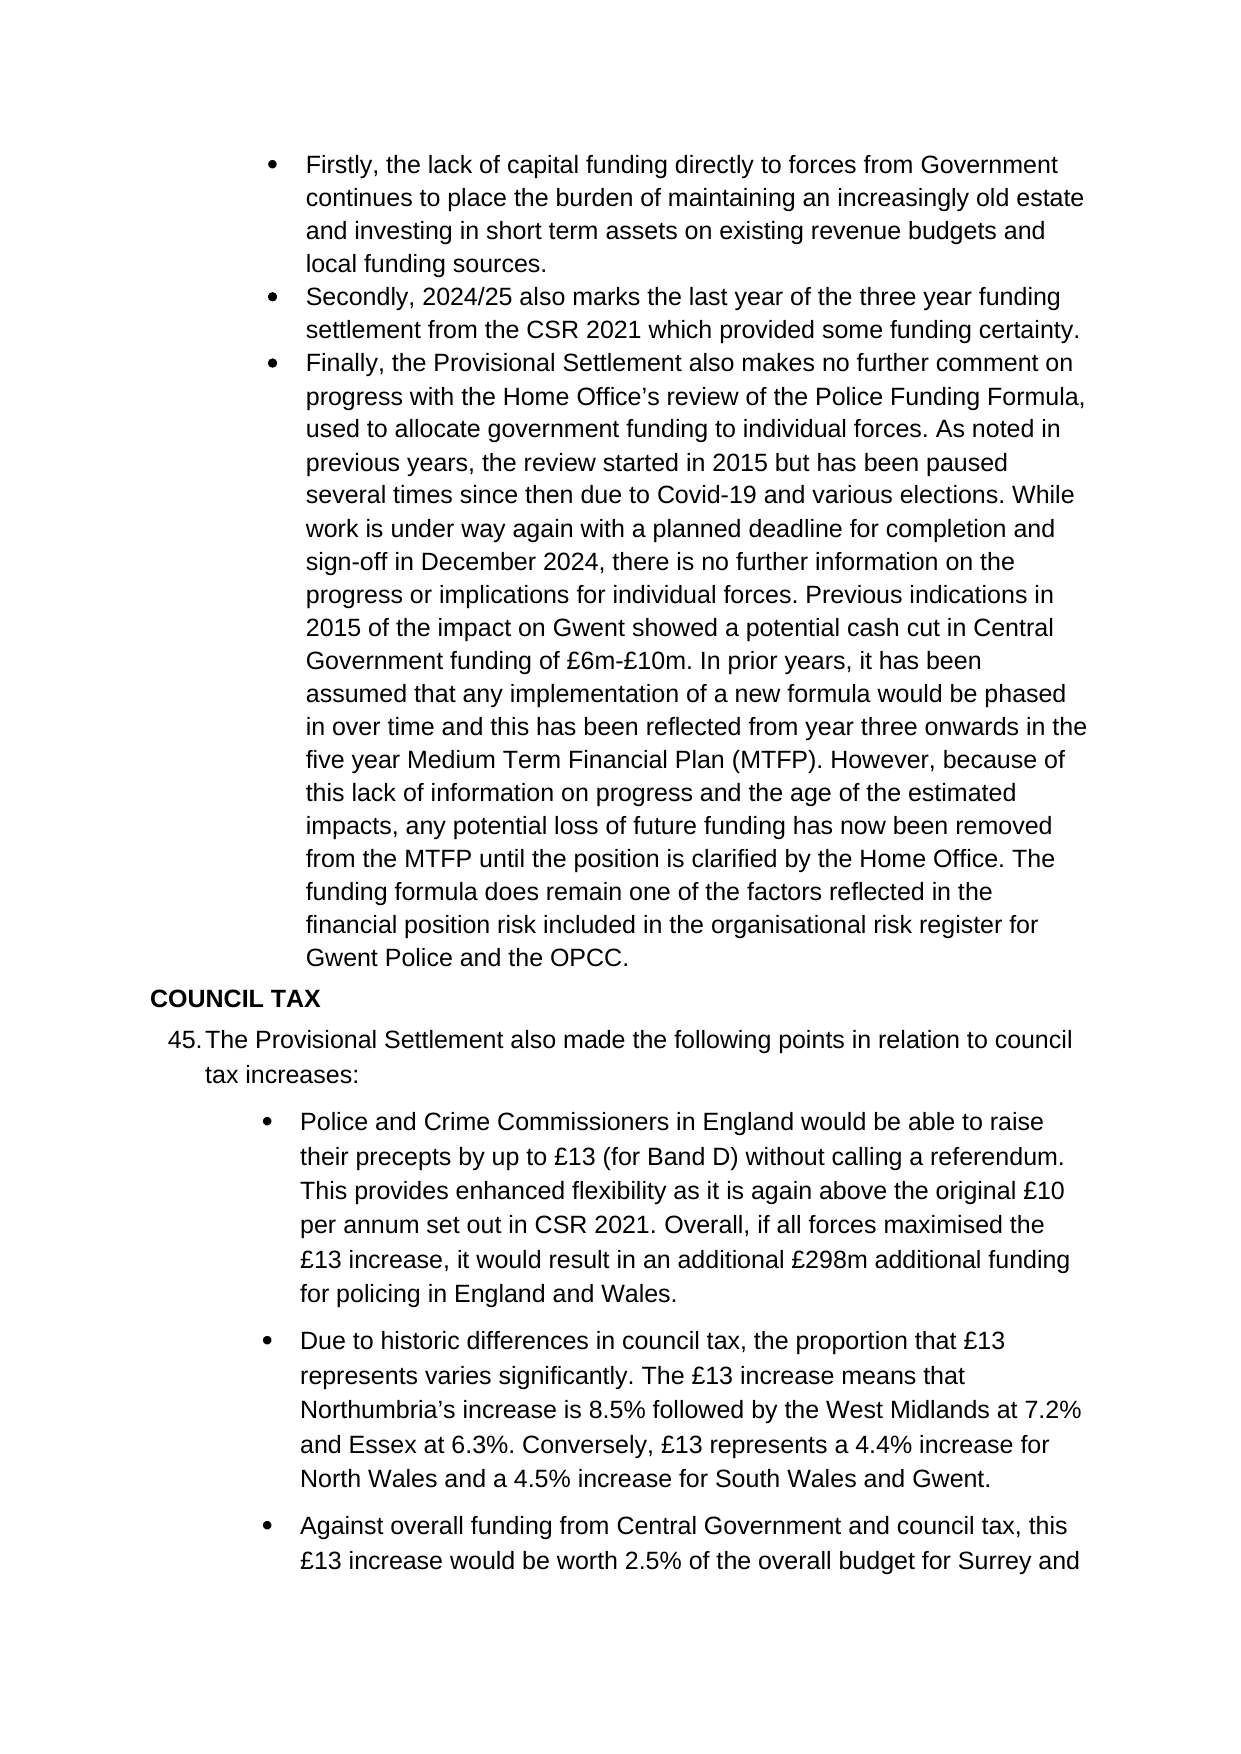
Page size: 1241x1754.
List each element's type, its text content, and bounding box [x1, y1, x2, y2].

subtitle COUNCIL TAX [150, 984, 1090, 1013]
list Due to historic differences in council tax, the proportion that £13 represents varies significantly. The £13 increase means that Northumbria’s increase is 8.5% followed by the West Midlands at 7.2% and Essex at 6.3%. Conversely, £13 represents a 4.4% increase for North Wales and a 4.5% increase for South Wales and Gwent. [263, 1326, 1090, 1493]
list Firstly, the lack of capital funding directly to forces from Government continues to place the burden of maintaining an increasingly old estate and investing in short term assets on existing revenue budgets and local funding sources. [268, 150, 1090, 278]
list Police and Crime Commissioners in England would be able to raise their precepts by up to £13 (for Band D) without calling a referendum. This provides enhanced flexibility as it is again above the original £10 per annum set out in CSR 2021. Overall, if all forces maximised the £13 increase, it would result in an additional £298m additional funding for policing in England and Wales. [263, 1107, 1090, 1308]
list The Provisional Settlement also made the following points in relation to council tax increases: [168, 1025, 1090, 1089]
list Secondly, 2024/25 also marks the last year of the three year funding settlement from the CSR 2021 which provided some funding certainty. [268, 282, 1090, 344]
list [263, 1511, 1090, 1575]
list Finally, the Provisional Settlement also makes no further comment on progress with the Home Office’s review of the Police Funding Formula, used to allocate government funding to individual forces. As noted in previous years, the review started in 2015 but has been paused several times since then due to Covid-19 and various elections. While work is under way again with a planned deadline for completion and sign-off in December 2024, there is no further information on the progress or implications for individual forces. Previous indications in 2015 of the impact on Gwent showed a potential cash cut in Central Government funding of £6m-£10m. In prior years, it has been assumed that any implementation of a new formula would be phased in over time and this has been reflected from year three onwards in the five year Medium Term Financial Plan (MTFP). However, because of this lack of information on progress and the age of the estimated impacts, any potential loss of future funding has now been removed from the MTFP until the position is clarified by the Home Office. The funding formula does remain one of the factors reflected in the financial position risk included in the organisational risk register for Gwent Police and the OPCC. [268, 348, 1090, 972]
